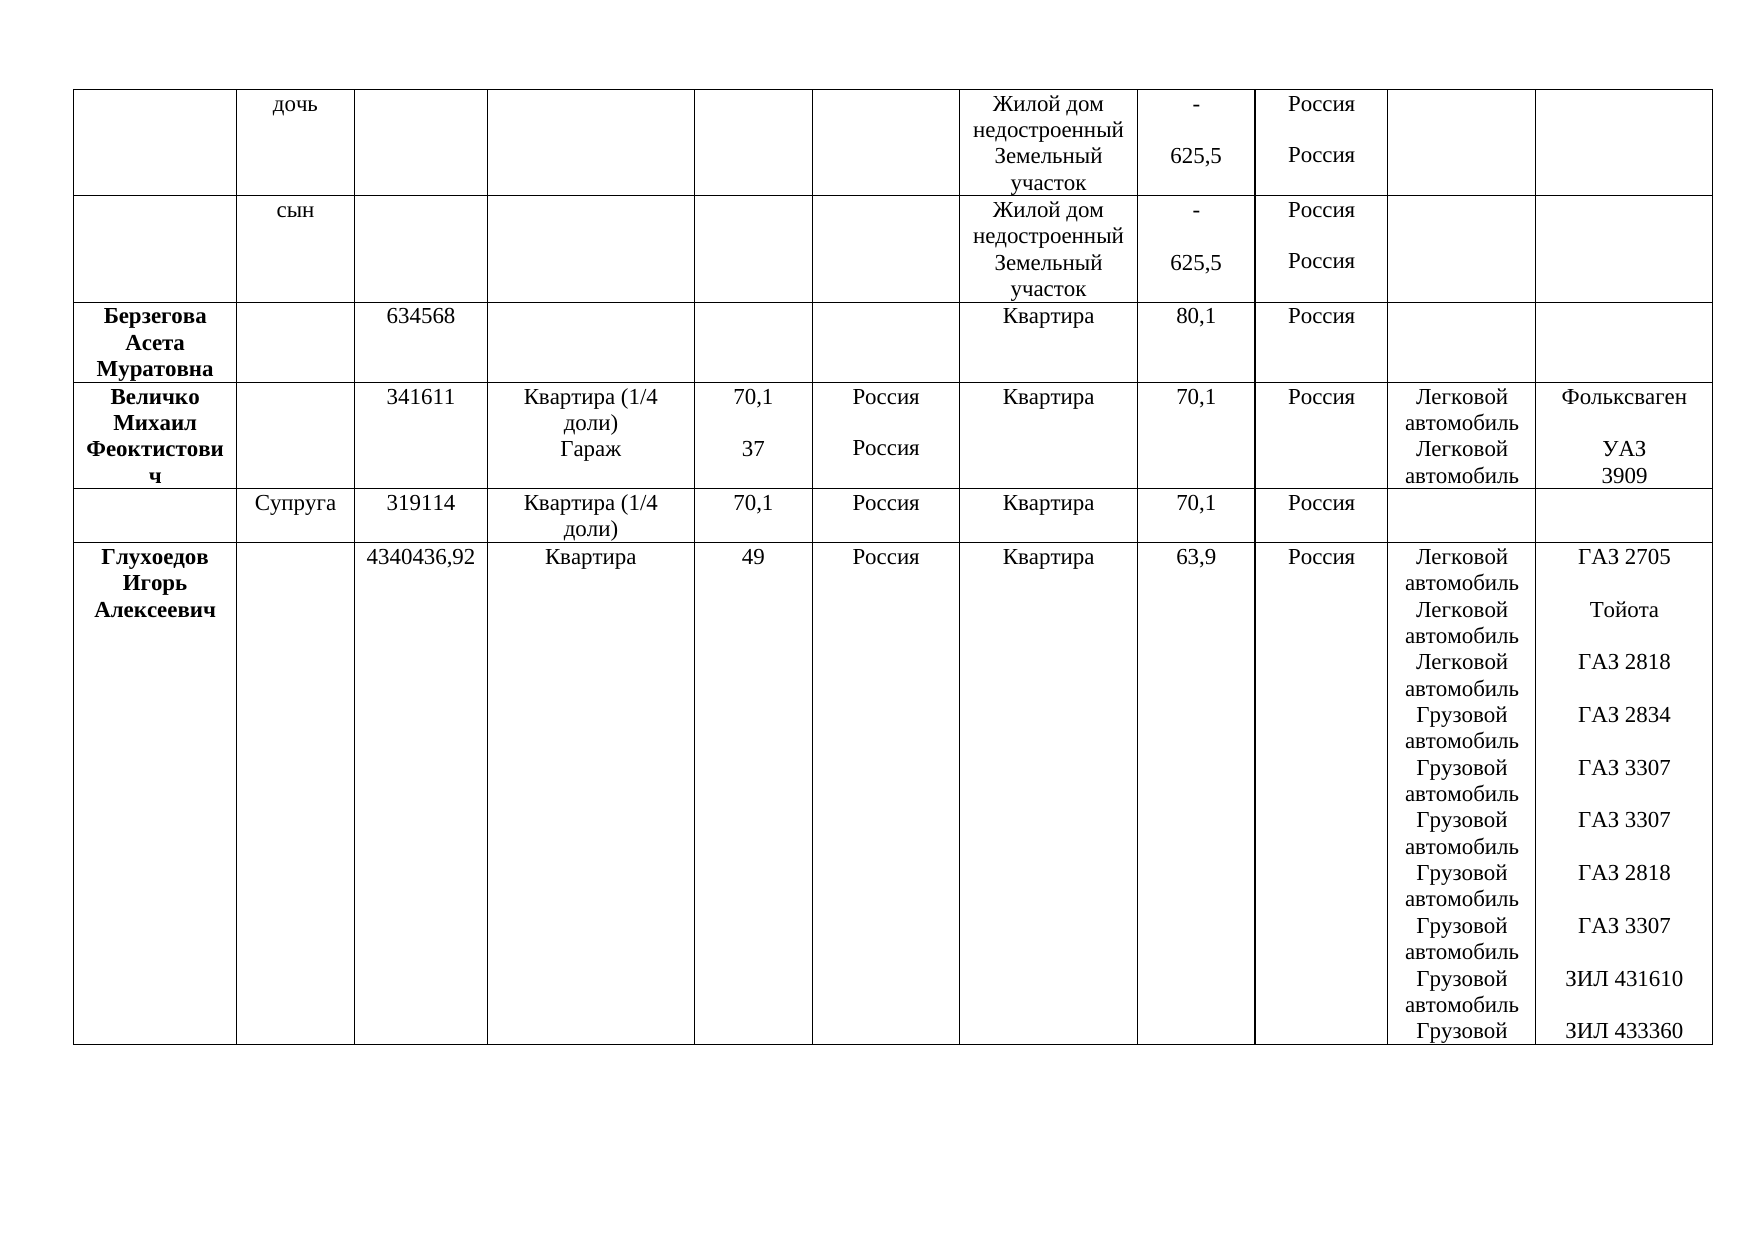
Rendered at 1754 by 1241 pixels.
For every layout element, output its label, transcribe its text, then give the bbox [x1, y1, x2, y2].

table_cell 4340436,92 [355, 543, 487, 1044]
table_cell 341611 [355, 383, 487, 488]
table_cell Квартира (1/4 доли) Гараж [488, 383, 694, 488]
table_cell 319114 [355, 489, 487, 542]
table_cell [960, 196, 1137, 302]
table_cell 63,9 [1138, 543, 1254, 1044]
table_cell [695, 90, 812, 195]
table_cell [695, 196, 812, 302]
table_cell Квартира [960, 383, 1137, 488]
table_cell Квартира [960, 303, 1137, 382]
table_cell [1388, 196, 1535, 302]
table_cell Россия Россия [1256, 90, 1387, 195]
table_cell [74, 489, 236, 542]
table_cell [813, 303, 959, 382]
table_cell Берзегова Асета Муратовна [74, 303, 236, 382]
table_cell [237, 543, 354, 1044]
table_cell [237, 303, 354, 382]
table_cell 70,1 [695, 489, 812, 542]
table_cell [960, 90, 1137, 195]
table_cell 634568 [355, 303, 487, 382]
table_cell дочь [237, 90, 354, 195]
table_cell [74, 196, 236, 302]
table_cell Россия [1256, 489, 1387, 542]
table_cell [355, 196, 487, 302]
table_cell Квартира [960, 489, 1137, 542]
table_cell Россия [1256, 383, 1387, 488]
table_cell 70,1 [1138, 489, 1254, 542]
table_cell Квартира [960, 543, 1137, 1044]
table_cell - 625,5 [1138, 90, 1254, 195]
table_cell 70,1 [1138, 383, 1254, 488]
table_cell Фольксваген УАЗ 3909 [1536, 383, 1712, 488]
table_cell [488, 303, 694, 382]
table_cell Россия [1256, 303, 1387, 382]
table_cell [1536, 196, 1712, 302]
table_cell [1388, 489, 1535, 542]
table_cell сын [237, 196, 354, 302]
table_cell - 625,5 [1138, 196, 1254, 302]
table_cell [1536, 90, 1712, 195]
table_cell [813, 90, 959, 195]
table_cell 80,1 [1138, 303, 1254, 382]
table_cell Россия Россия [813, 383, 959, 488]
table_cell 70,1 37 [695, 383, 812, 488]
table_cell Квартира [488, 543, 694, 1044]
table_cell [1536, 489, 1712, 542]
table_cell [1388, 543, 1535, 1044]
table_cell [813, 196, 959, 302]
table_cell 49 [695, 543, 812, 1044]
table_cell [74, 90, 236, 195]
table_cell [1536, 543, 1712, 1044]
table_cell [1388, 90, 1535, 195]
table_cell [488, 196, 694, 302]
table_cell Супруга [237, 489, 354, 542]
table_cell Величко Михаил Феоктистович [74, 383, 236, 488]
table_cell [237, 383, 354, 488]
table_cell [1536, 303, 1712, 382]
table_cell Легковой автомобиль Легковой автомобиль [1388, 383, 1535, 488]
table_cell [1388, 303, 1535, 382]
table_cell Россия Россия [1256, 196, 1387, 302]
table_cell [695, 303, 812, 382]
table_cell Квартира (1/4 доли) [488, 489, 694, 542]
table_cell [488, 90, 694, 195]
table_cell [355, 90, 487, 195]
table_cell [74, 543, 236, 1044]
table_cell Россия [813, 543, 959, 1044]
table_cell Россия [813, 489, 959, 542]
table_cell Россия [1256, 543, 1387, 1044]
